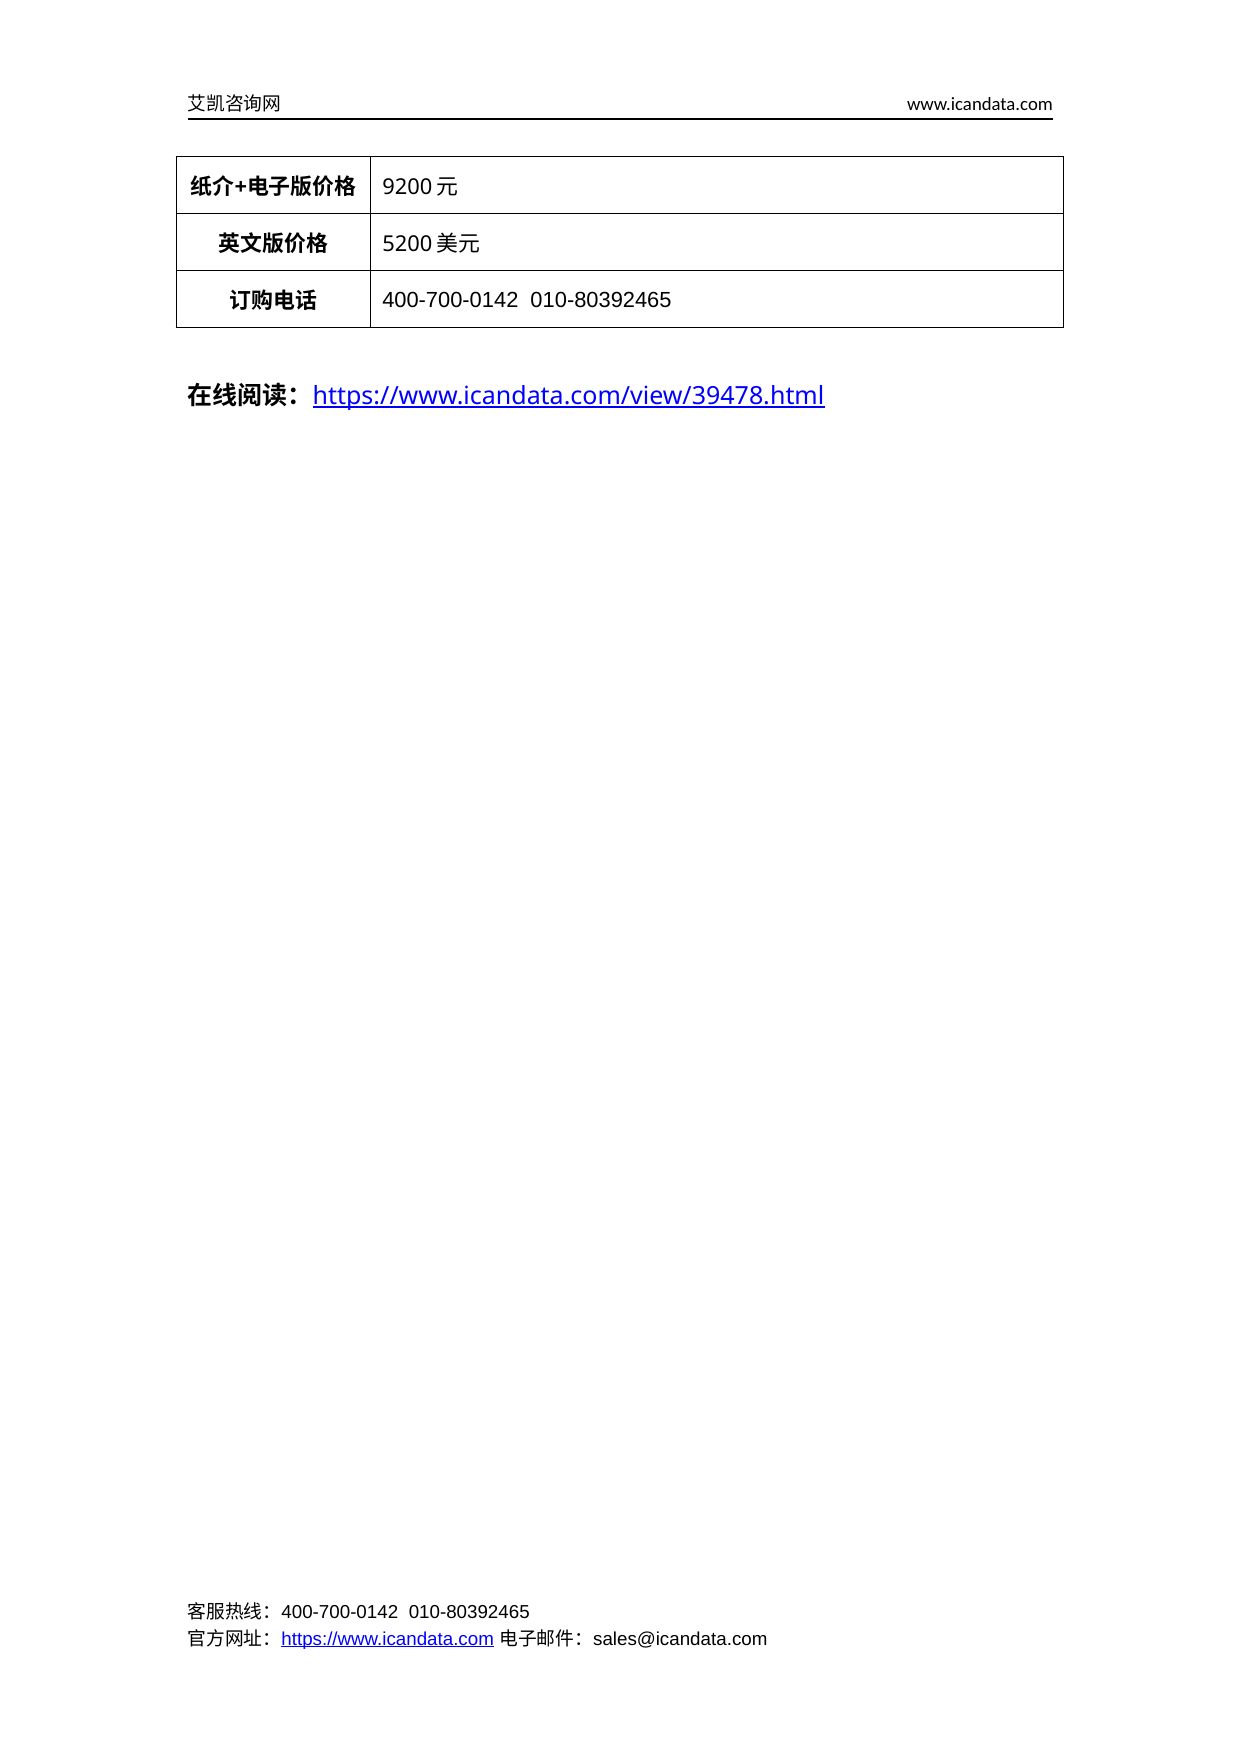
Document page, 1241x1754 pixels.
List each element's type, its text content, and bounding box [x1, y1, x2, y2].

table_cell 订购电话 [177, 271, 370, 327]
text 在线阅读：https://www.icandata.com/view/39478.html [187, 361, 1053, 426]
table_cell 5200美元 [371, 214, 1063, 270]
table_cell 纸介+电子版价格 [177, 157, 370, 213]
table_cell 英文版价格 [177, 214, 370, 270]
table_cell 400-700-0142 010-80392465 [371, 271, 1063, 327]
table_cell 9200元 [371, 157, 1063, 213]
